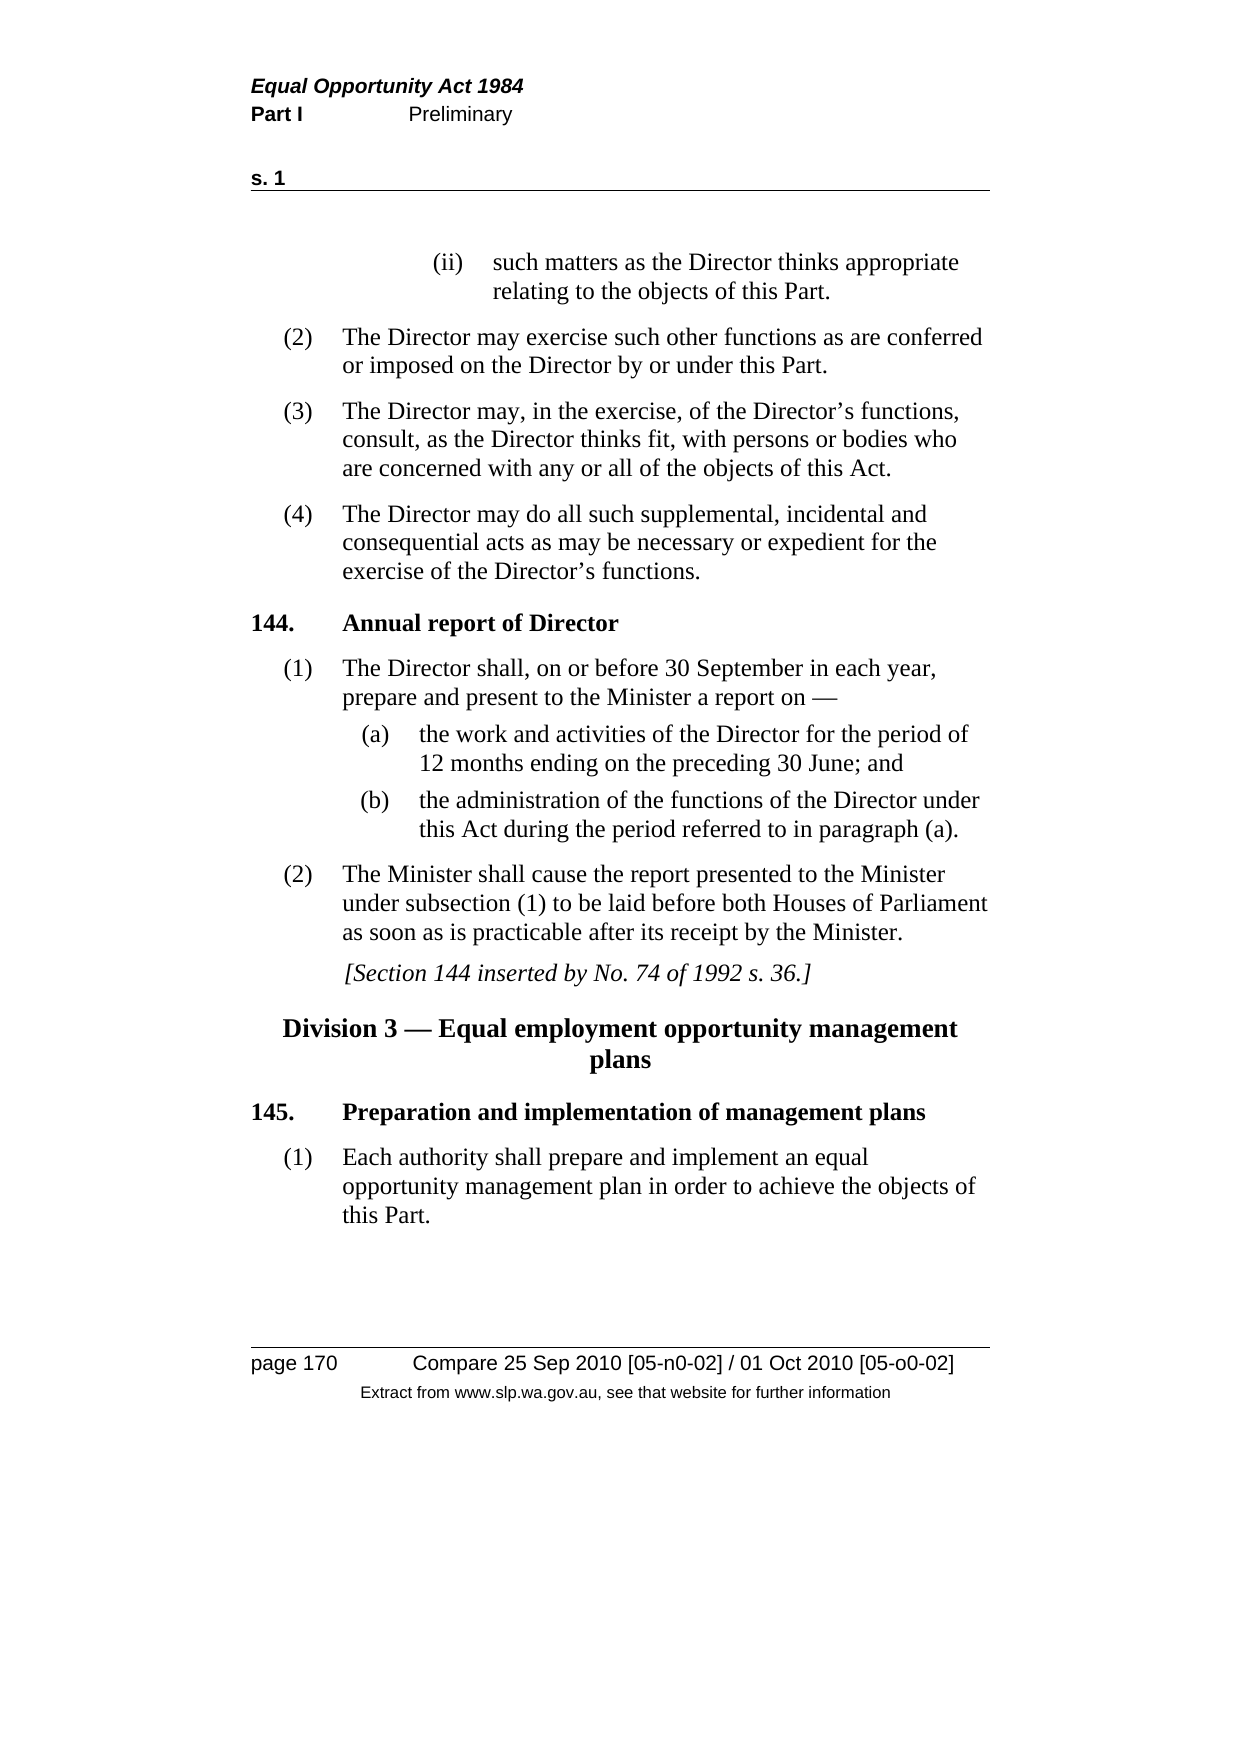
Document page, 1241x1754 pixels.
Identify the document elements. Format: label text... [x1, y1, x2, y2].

text (ii) such matters as the Director thinks appropriate relating to the objects of this Part. [251, 247, 990, 305]
text [Section 144 inserted by No. 74 of 1992 s. 36.] [251, 958, 990, 987]
text (1) The Director shall, on or before 30 September in each year, prepare and present to the Minister a report on — [251, 653, 990, 711]
text (2) The Minister shall cause the report presented to the Minister under subsection (1) to be laid before both Houses of Parliament as soon as is practicable after its receipt by the Minister. [251, 859, 990, 945]
text (2) The Director may exercise such other functions as are conferred or imposed on the Director by or under this Part. [251, 322, 990, 379]
text (1) Each authority shall prepare and implement an equal opportunity management plan in order to achieve the objects of this Part. [251, 1142, 990, 1228]
subtitle Division 3 — Equal employment opportunity management plans [251, 1012, 990, 1074]
subtitle 144. Annual report of Director [251, 608, 990, 637]
text (b) the administration of the functions of the Director under this Act during the period referred to in paragraph (a). [251, 785, 990, 842]
text (3) The Director may, in the exercise, of the Director’s functions, consult, as the Director thinks fit, with persons or bodies who are concerned with any or all of the objects of this Act. [251, 396, 990, 482]
text (a) the work and activities of the Director for the period of 12 months ending on the preceding 30 June; and [251, 719, 990, 777]
subtitle 145. Preparation and implementation of management plans [251, 1097, 990, 1126]
text (4) The Director may do all such supplemental, incidental and consequential acts as may be necessary or expedient for the exercise of the Director’s functions. [251, 499, 990, 585]
